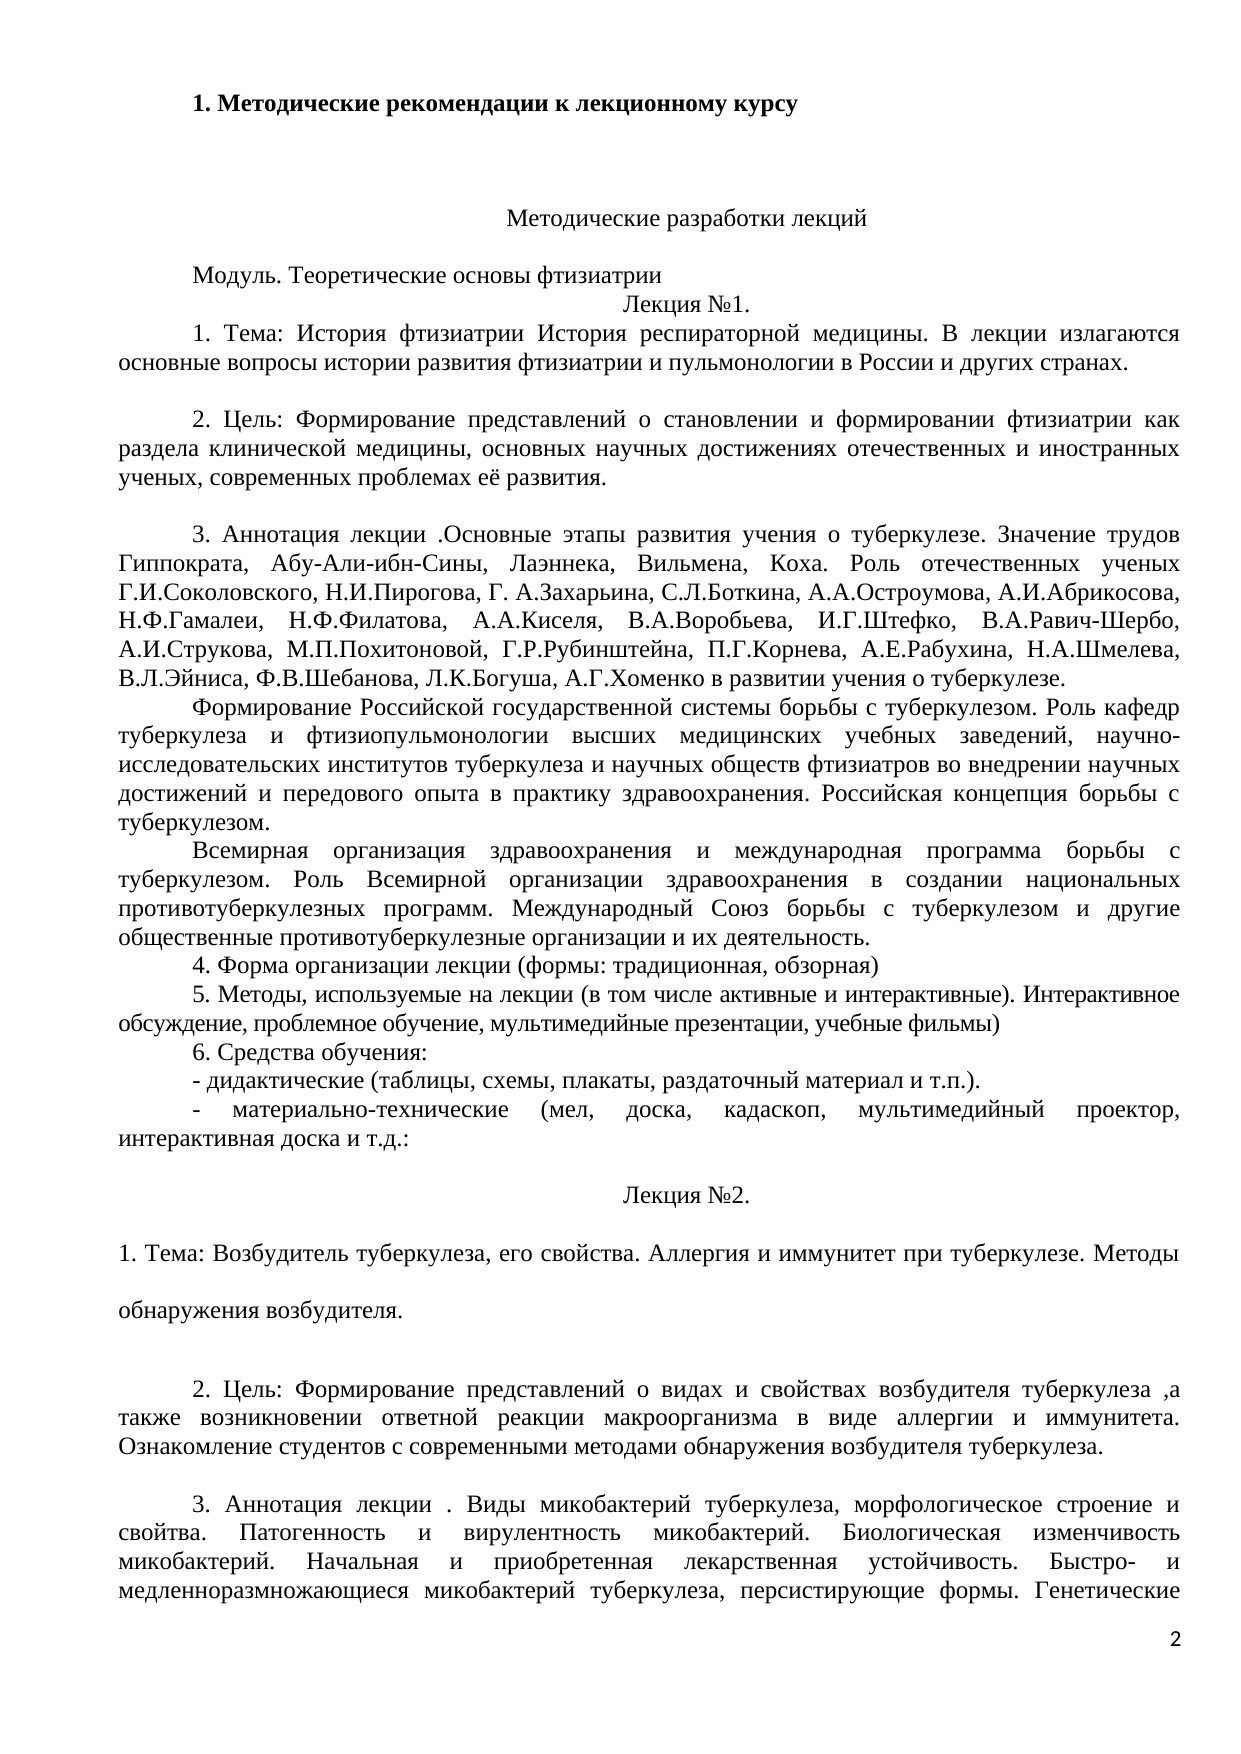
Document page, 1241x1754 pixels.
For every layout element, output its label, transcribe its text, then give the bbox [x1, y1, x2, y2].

text 3. Аннотация лекции .Основные этапы развития учения о туберкулезе. Значение трудов Гиппократа, Абу-Али-ибн-Сины, Лаэннека, Вильмена, Коха. Роль отечественных ученых Г.И.Соколовского, Н.И.Пирогова, Г. А.Захарьина, С.Л.Боткина, А.А.Остроумова, А.И.Абрикосова, Н.Ф.Гамалеи, Н.Ф.Филатова, А.А.Киселя, В.А.Воробьева, И.Г.Штефко, В.А.Равич-Шербо, А.И.Струкова, М.П.Похитоновой, Г.Р.Рубинштейна, П.Г.Корнева, А.Е.Рабухина, Н.А.Шмелева, В.Л.Эйниса, Ф.В.Шебанова, Л.К.Богуша, А.Г.Хоменко в развитии учения о туберкулезе. [118, 519, 1181, 692]
text - дидактические (таблицы, схемы, плакаты, раздаточный материал и т.п.). [118, 1065, 1181, 1094]
text 1. Тема: История фтизиатрии История респираторной медицины. В лекции излагаются основные вопросы истории развития фтизиатрии и пульмонологии в России и других странах. [118, 318, 1181, 375]
text Лекция №2. [118, 1180, 1181, 1209]
text Лекция №1. [118, 289, 1181, 318]
text 1. Методические рекомендации к лекционному курсу [118, 88, 1181, 117]
text 6. Средства обучения: [118, 1037, 1181, 1065]
text 1. Тема: Возбудитель туберкулеза, его свойства. Аллергия и иммунитет при туберкулезе. Методы обнаружения возбудителя. [118, 1238, 1181, 1324]
text Формирование Российской государственной системы борьбы с туберкулезом. Роль кафедр туберкулеза и фтизиопульмонологии высших медицинских учебных заведений, научно-исследовательских институтов туберкулеза и научных обществ фтизиатров во внедрении научных достижений и передового опыта в практику здравоохранения. Российская концепция борьбы с туберкулезом. [118, 692, 1181, 835]
text Модуль. Теоретические основы фтизиатрии [118, 260, 1181, 289]
text 2. Цель: Формирование представлений о становлении и формировании фтизиатрии как раздела клинической медицины, основных научных достижениях отечественных и иностранных ученых, современных проблемах её развития. [118, 404, 1181, 490]
text 4. Форма организации лекции (формы: традиционная, обзорная) [118, 950, 1181, 979]
text 5. Методы, используемые на лекции (в том числе активные и интерактивные). Интерактивное обсуждение, проблемное обучение, мультимедийные презентации, учебные фильмы) [118, 979, 1181, 1037]
text Всемирная организация здравоохранения и международная программа борьбы с туберкулезом. Роль Всемирной организации здравоохранения в создании национальных противотуберкулезных программ. Международный Союз борьбы с туберкулезом и другие общественные противотуберкулезные организации и их деятельность. [118, 835, 1181, 950]
text - материально-технические (мел, доска, кадаскоп, мультимедийный проектор, интерактивная доска и т.д.: [118, 1094, 1181, 1152]
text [118, 1489, 1181, 1604]
text Методические разработки лекций [118, 203, 1181, 232]
text 2. Цель: Формирование представлений о видах и свойствах возбудителя туберкулеза ,а также возникновении ответной реакции макроорганизма в виде аллергии и иммунитета. Ознакомление студентов с современными методами обнаружения возбудителя туберкулеза. [118, 1374, 1181, 1460]
